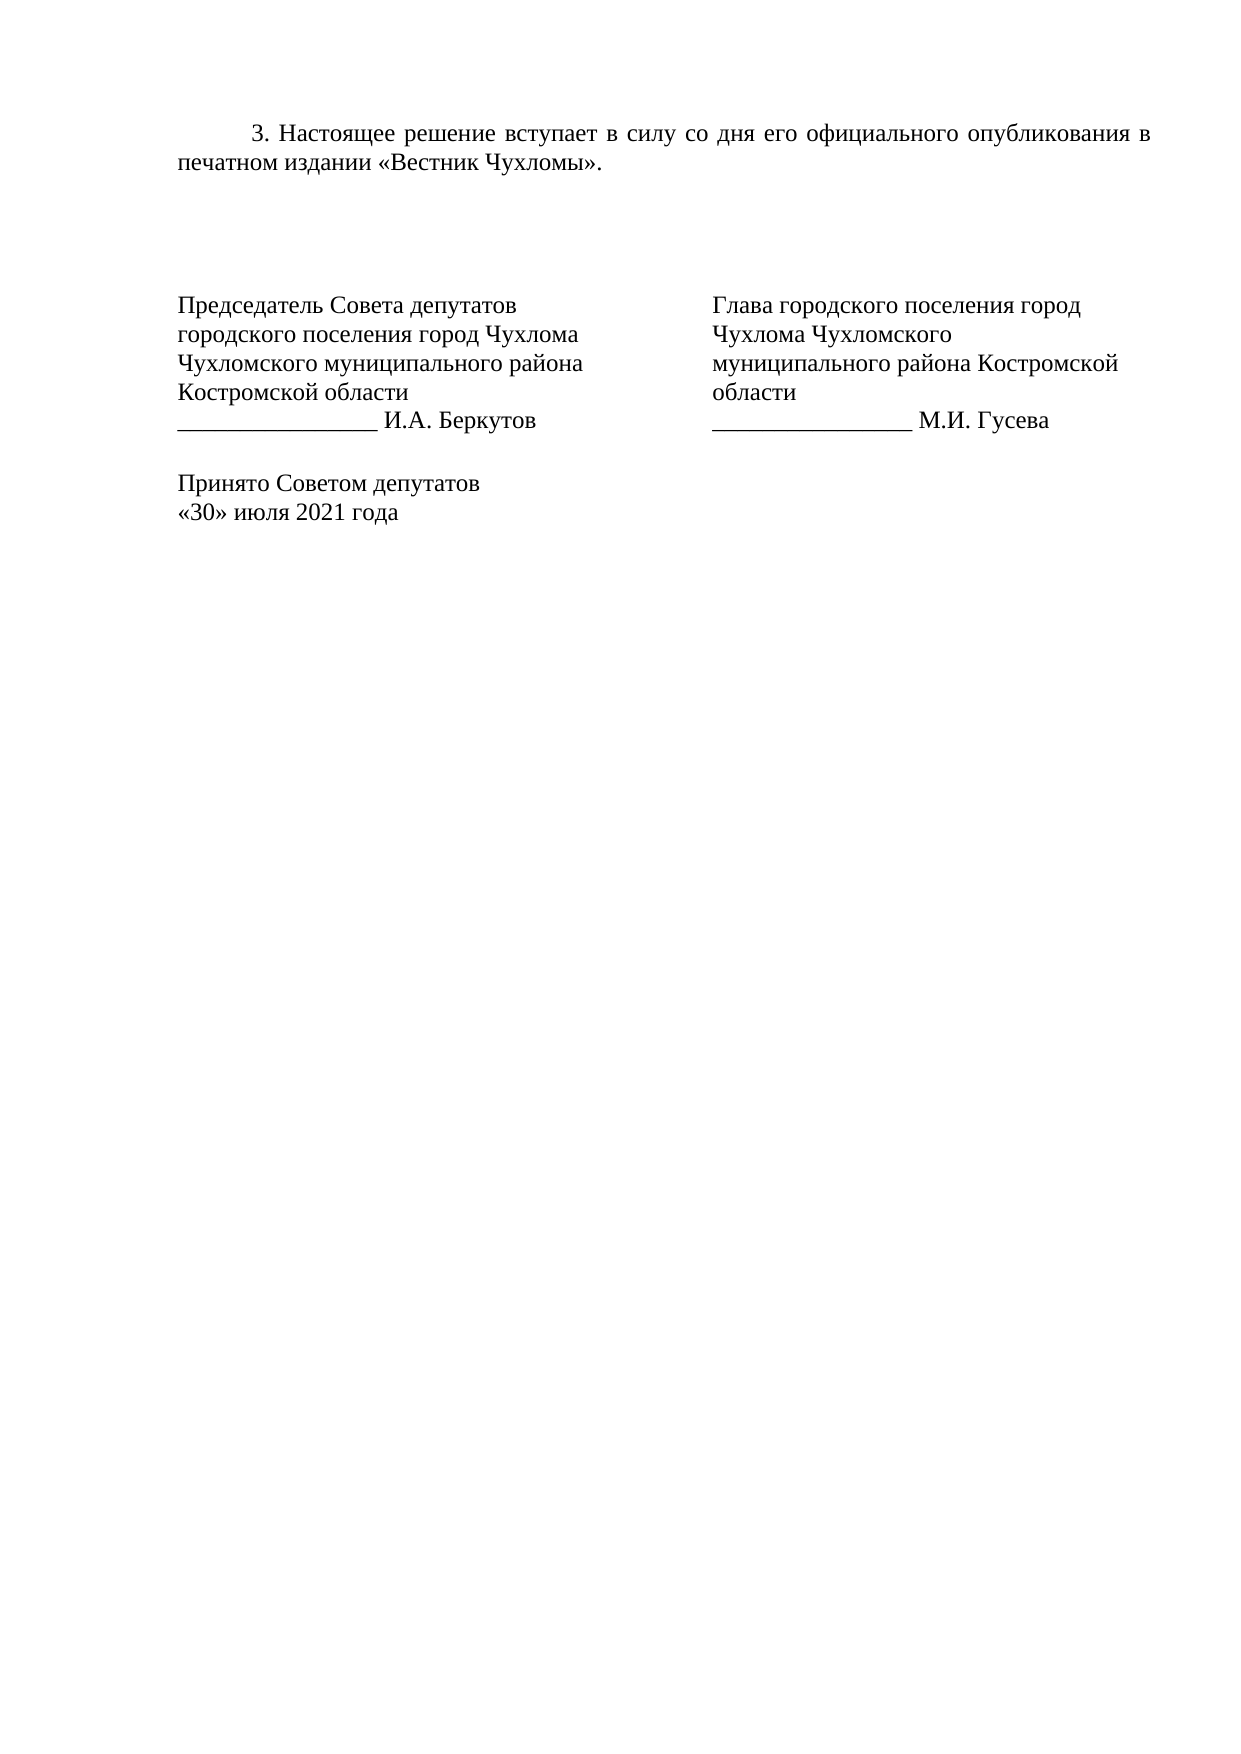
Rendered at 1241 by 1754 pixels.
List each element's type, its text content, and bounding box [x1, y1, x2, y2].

table_header Председатель Совета депутатов городского поселения город Чухлома Чухломского муниципального района Костромской области ________________ И.А. Беркутов [166, 291, 655, 468]
text Принято Советом депутатов [177, 468, 1152, 497]
table_header Глава городского поселения город Чухлома Чухломского муниципального района Костромской области ________________ М.И. Гусева [655, 291, 1145, 468]
text 3. Настоящее решение вступает в силу со дня его официального опубликования в печатном издании «Вестник Чухломы». [177, 118, 1152, 176]
text «30» июля 2021 года [177, 497, 1152, 526]
